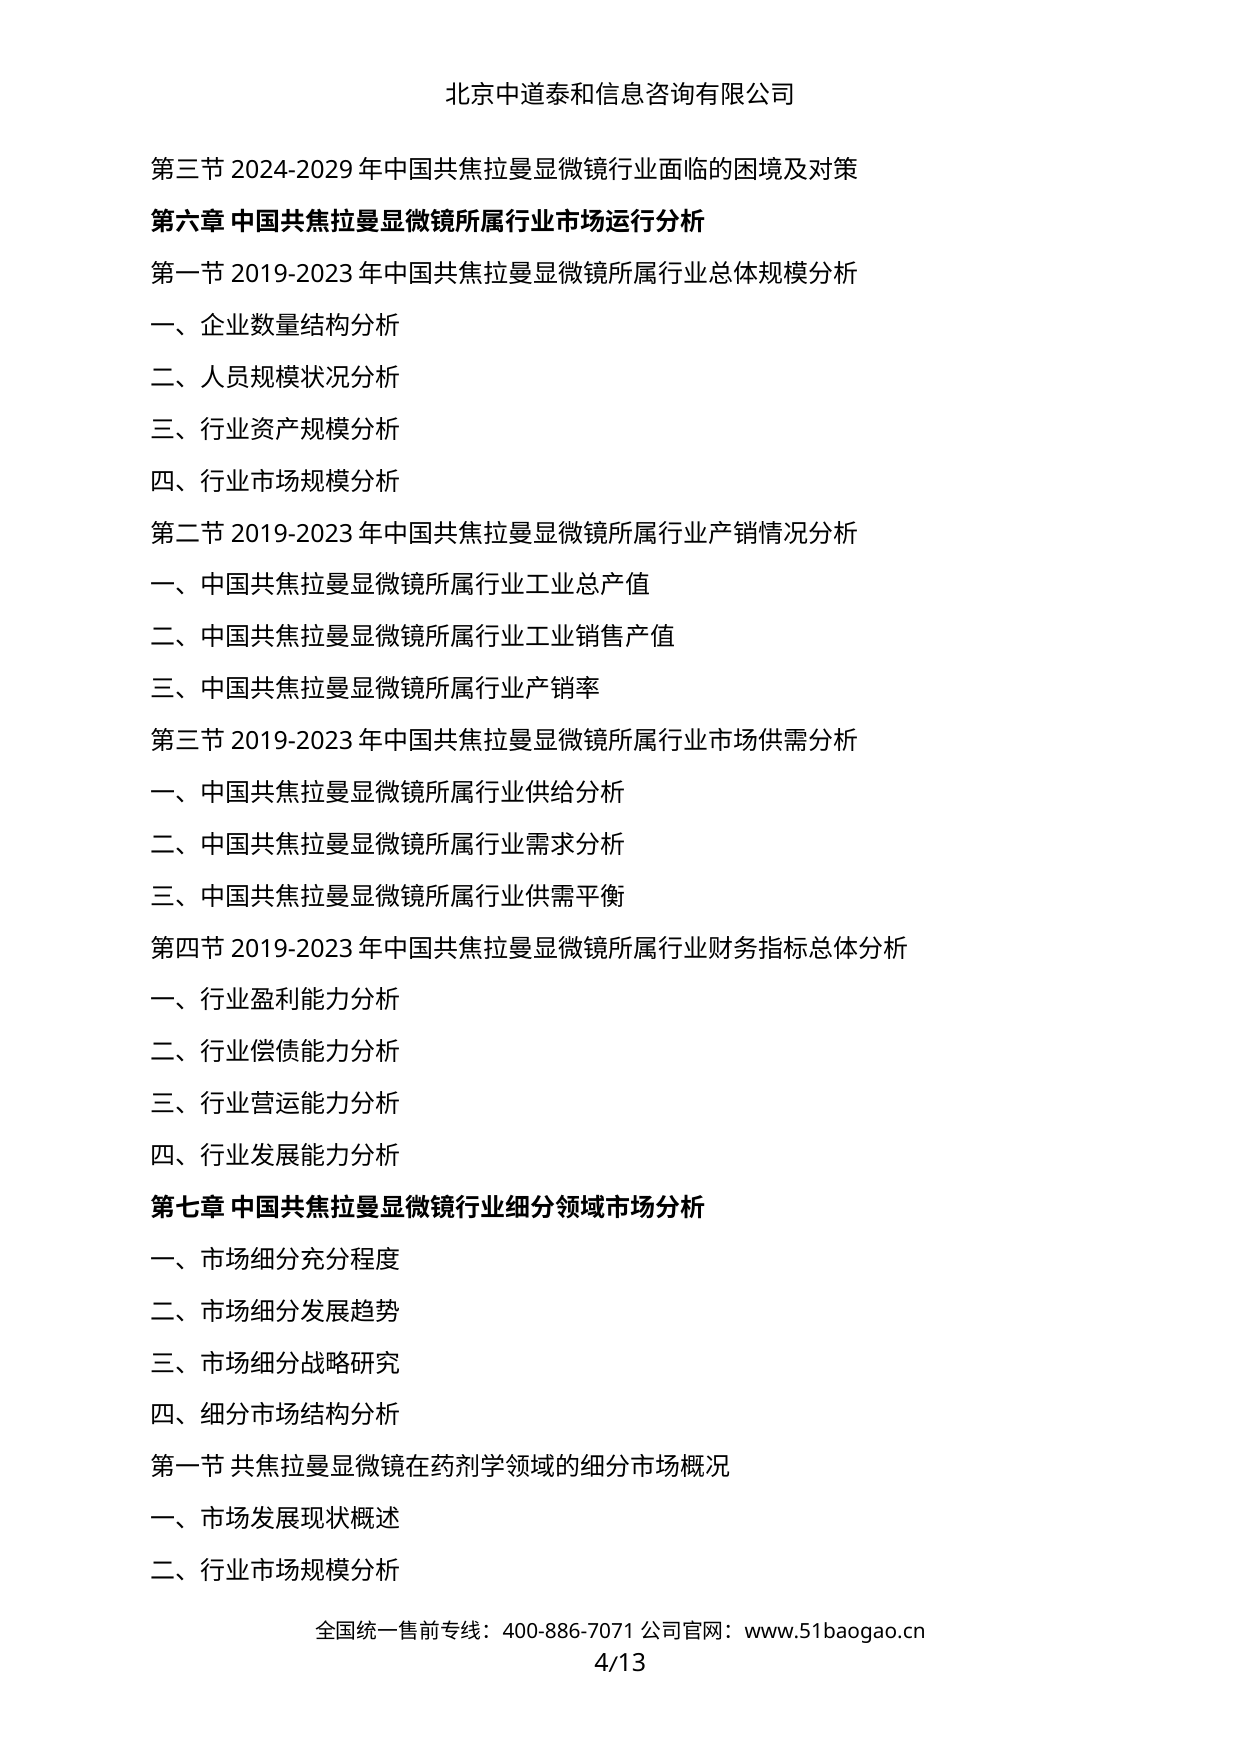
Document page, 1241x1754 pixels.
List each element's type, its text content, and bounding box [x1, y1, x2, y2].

text 二、行业市场规模分析 [150, 1551, 1090, 1587]
text 二、中国共焦拉曼显微镜所属行业工业销售产值 [150, 617, 1090, 653]
text 一、企业数量结构分析 [150, 306, 1090, 342]
text 第四节 2019-2023年中国共焦拉曼显微镜所属行业财务指标总体分析 [150, 928, 1090, 964]
text 一、市场发展现状概述 [150, 1499, 1090, 1535]
text 二、人员规模状况分析 [150, 357, 1090, 394]
text 四、行业市场规模分析 [150, 461, 1090, 497]
text 四、细分市场结构分析 [150, 1395, 1090, 1431]
text 二、中国共焦拉曼显微镜所属行业需求分析 [150, 824, 1090, 861]
text 三、行业营运能力分析 [150, 1084, 1090, 1120]
text 第三节 2019-2023年中国共焦拉曼显微镜所属行业市场供需分析 [150, 721, 1090, 757]
text 三、行业资产规模分析 [150, 409, 1090, 446]
text 第一节 2019-2023年中国共焦拉曼显微镜所属行业总体规模分析 [150, 254, 1090, 290]
text 三、中国共焦拉曼显微镜所属行业产销率 [150, 669, 1090, 705]
text 第三节 2024-2029年中国共焦拉曼显微镜行业面临的困境及对策 [150, 150, 1090, 186]
text 三、市场细分战略研究 [150, 1343, 1090, 1379]
text 一、市场细分充分程度 [150, 1239, 1090, 1276]
text 一、中国共焦拉曼显微镜所属行业工业总产值 [150, 565, 1090, 601]
text 二、市场细分发展趋势 [150, 1291, 1090, 1327]
text 第二节 2019-2023年中国共焦拉曼显微镜所属行业产销情况分析 [150, 513, 1090, 549]
text 三、中国共焦拉曼显微镜所属行业供需平衡 [150, 876, 1090, 912]
text 二、行业偿债能力分析 [150, 1032, 1090, 1068]
text 第七章 中国共焦拉曼显微镜行业细分领域市场分析 [150, 1187, 1090, 1224]
text 第一节 共焦拉曼显微镜在药剂学领域的细分市场概况 [150, 1447, 1090, 1483]
text 一、中国共焦拉曼显微镜所属行业供给分析 [150, 772, 1090, 809]
text 四、行业发展能力分析 [150, 1136, 1090, 1172]
text 第六章 中国共焦拉曼显微镜所属行业市场运行分析 [150, 202, 1090, 238]
text 一、行业盈利能力分析 [150, 980, 1090, 1016]
